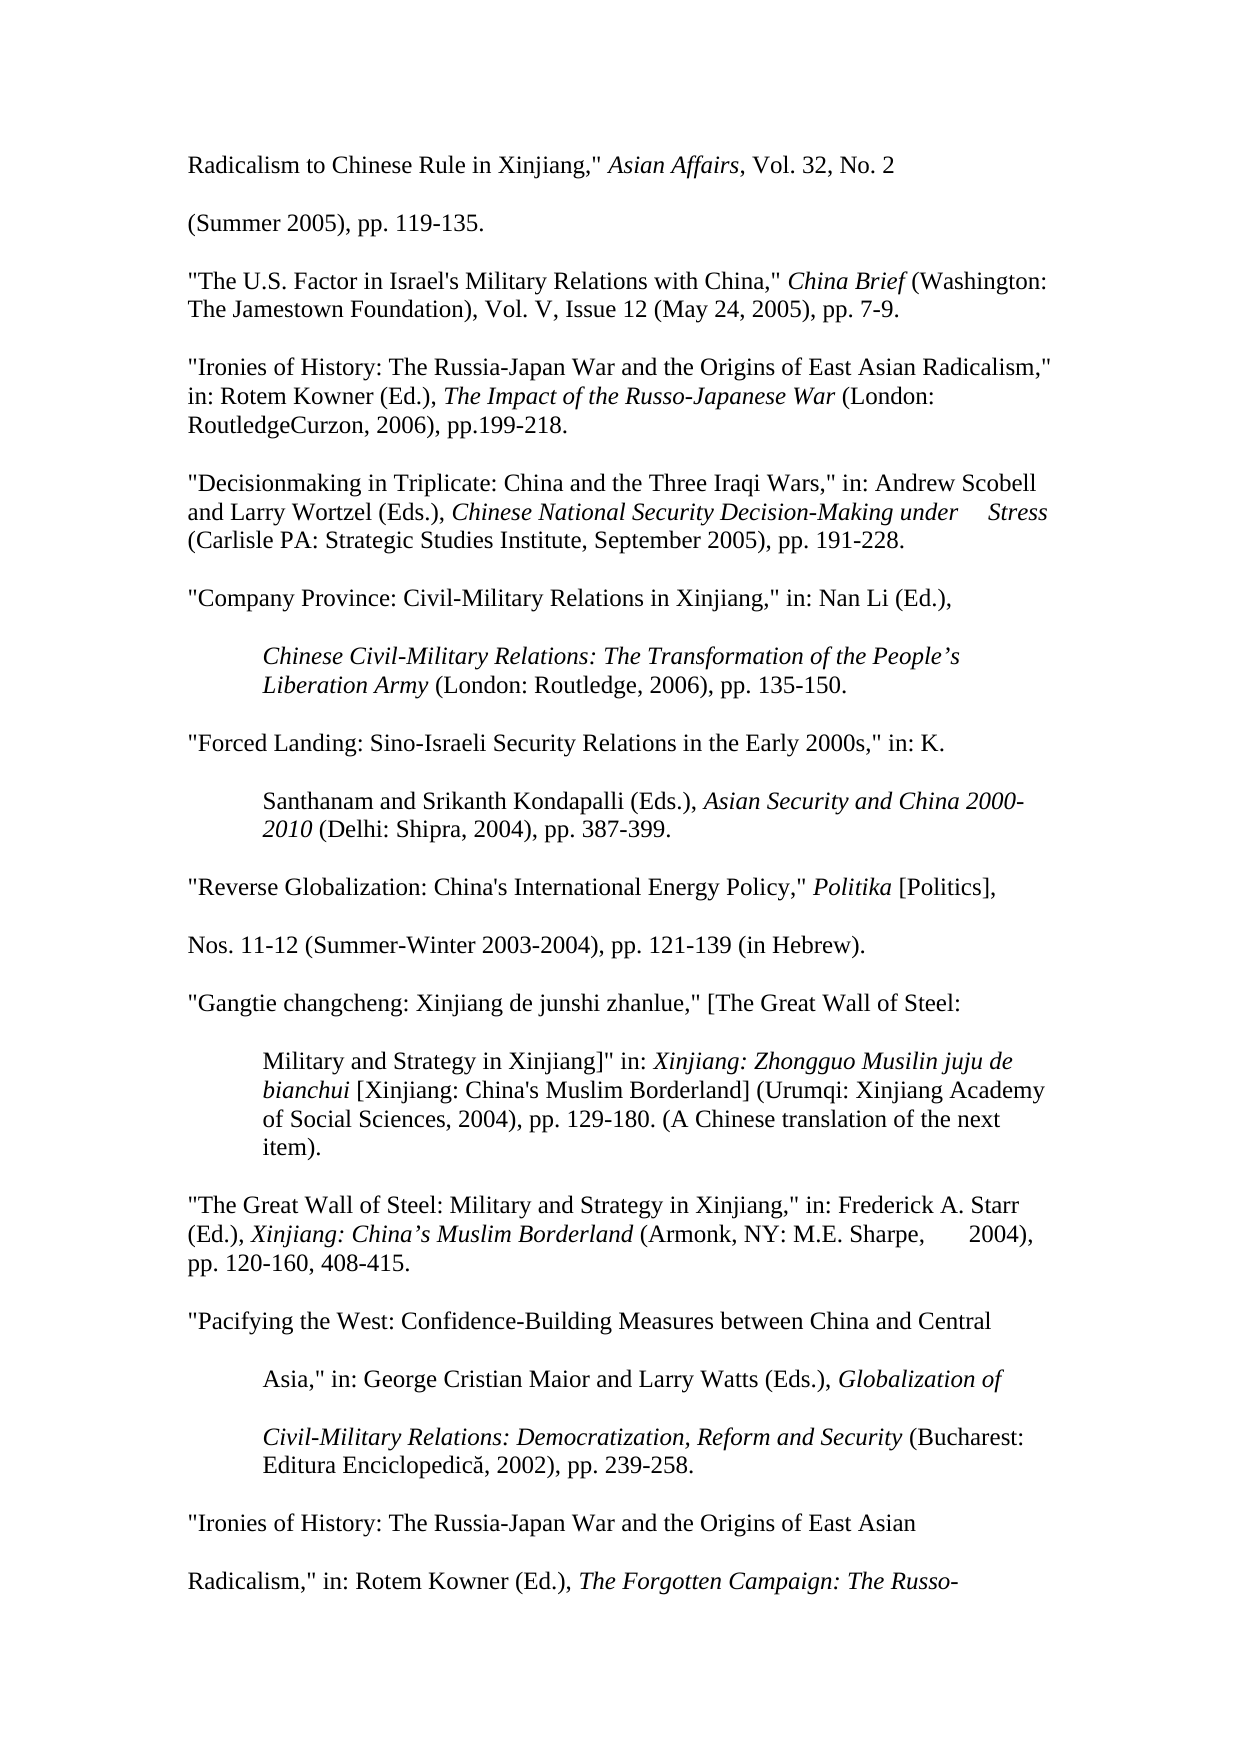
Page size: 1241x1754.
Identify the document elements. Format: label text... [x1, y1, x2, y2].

text "Reverse Globalization: China's International Energy Policy," Politika [Politics], [187, 872, 1053, 901]
text "Gangtie changcheng: Xinjiang de junshi zhanlue," [The Great Wall of Steel: [187, 988, 1053, 1017]
text "Pacifying the West: Confidence-Building Measures between China and Central [187, 1306, 1053, 1334]
text "The Great Wall of Steel: Military and Strategy in Xinjiang," in: Frederick A. Starr (Ed.), Xinjiang: China’s Muslim Borderland (Armonk, NY: M.E. Sharpe, 2004), pp. 120-160, 408-415. [187, 1190, 1053, 1277]
text "Ironies of History: The Russia-Japan War and the Origins of East Asian [187, 1508, 1053, 1537]
text Asia," in: George Cristian Maior and Larry Watts (Eds.), Globalization of [187, 1364, 1053, 1392]
text Civil-Military Relations: Democratization, Reform and Security (Bucharest: Editura Enciclopedică, 2002), pp. 239-258. [262, 1422, 1053, 1479]
text Santhanam and Srikanth Kondapalli (Eds.), Asian Security and China 2000-2010 (Delhi: Shipra, 2004), pp. 387-399. [262, 786, 1053, 843]
text Nos. 11-12 (Summer-Winter 2003-2004), pp. 121-139 (in Hebrew). [187, 930, 1053, 959]
text Radicalism to Chinese Rule in Xinjiang," Asian Affairs, Vol. 32, No. 2 [187, 150, 1053, 179]
text "The U.S. Factor in Israel's Military Relations with China," China Brief (Washington: The Jamestown Foundation), Vol. V, Issue 12 (May 24, 2005), pp. 7-9. [187, 266, 1053, 323]
text "Company Province: Civil-Military Relations in Xinjiang," in: Nan Li (Ed.), [187, 583, 1053, 612]
text Radicalism," in: Rotem Kowner (Ed.), The Forgotten Campaign: The Russo- [187, 1566, 1053, 1595]
text "Decisionmaking in Triplicate: China and the Three Iraqi Wars," in: Andrew Scobell and Larry Wortzel (Eds.), Chinese National Security Decision-Making under Stress (Carlisle PA: Strategic Studies Institute, September 2005), pp. 191-228. [187, 468, 1053, 554]
text (Summer 2005), pp. 119-135. [187, 208, 1053, 237]
text Chinese Civil-Military Relations: The Transformation of the People’s Liberation Army (London: Routledge, 2006), pp. 135-150. [262, 641, 1053, 699]
text "Ironies of History: The Russia-Japan War and the Origins of East Asian Radicalism," in: Rotem Kowner (Ed.), The Impact of the Russo-Japanese War (London: RoutledgeCurzon, 2006), pp.199-218. [187, 352, 1053, 439]
text "Forced Landing: Sino-Israeli Security Relations in the Early 2000s," in: K. [187, 728, 1053, 757]
text Military and Strategy in Xinjiang]" in: Xinjiang: Zhongguo Musilin juju de bianchui [Xinjiang: China's Muslim Borderland] (Urumqi: Xinjiang Academy of Social Sciences, 2004), pp. 129-180. (A Chinese translation of the next item). [262, 1046, 1053, 1161]
